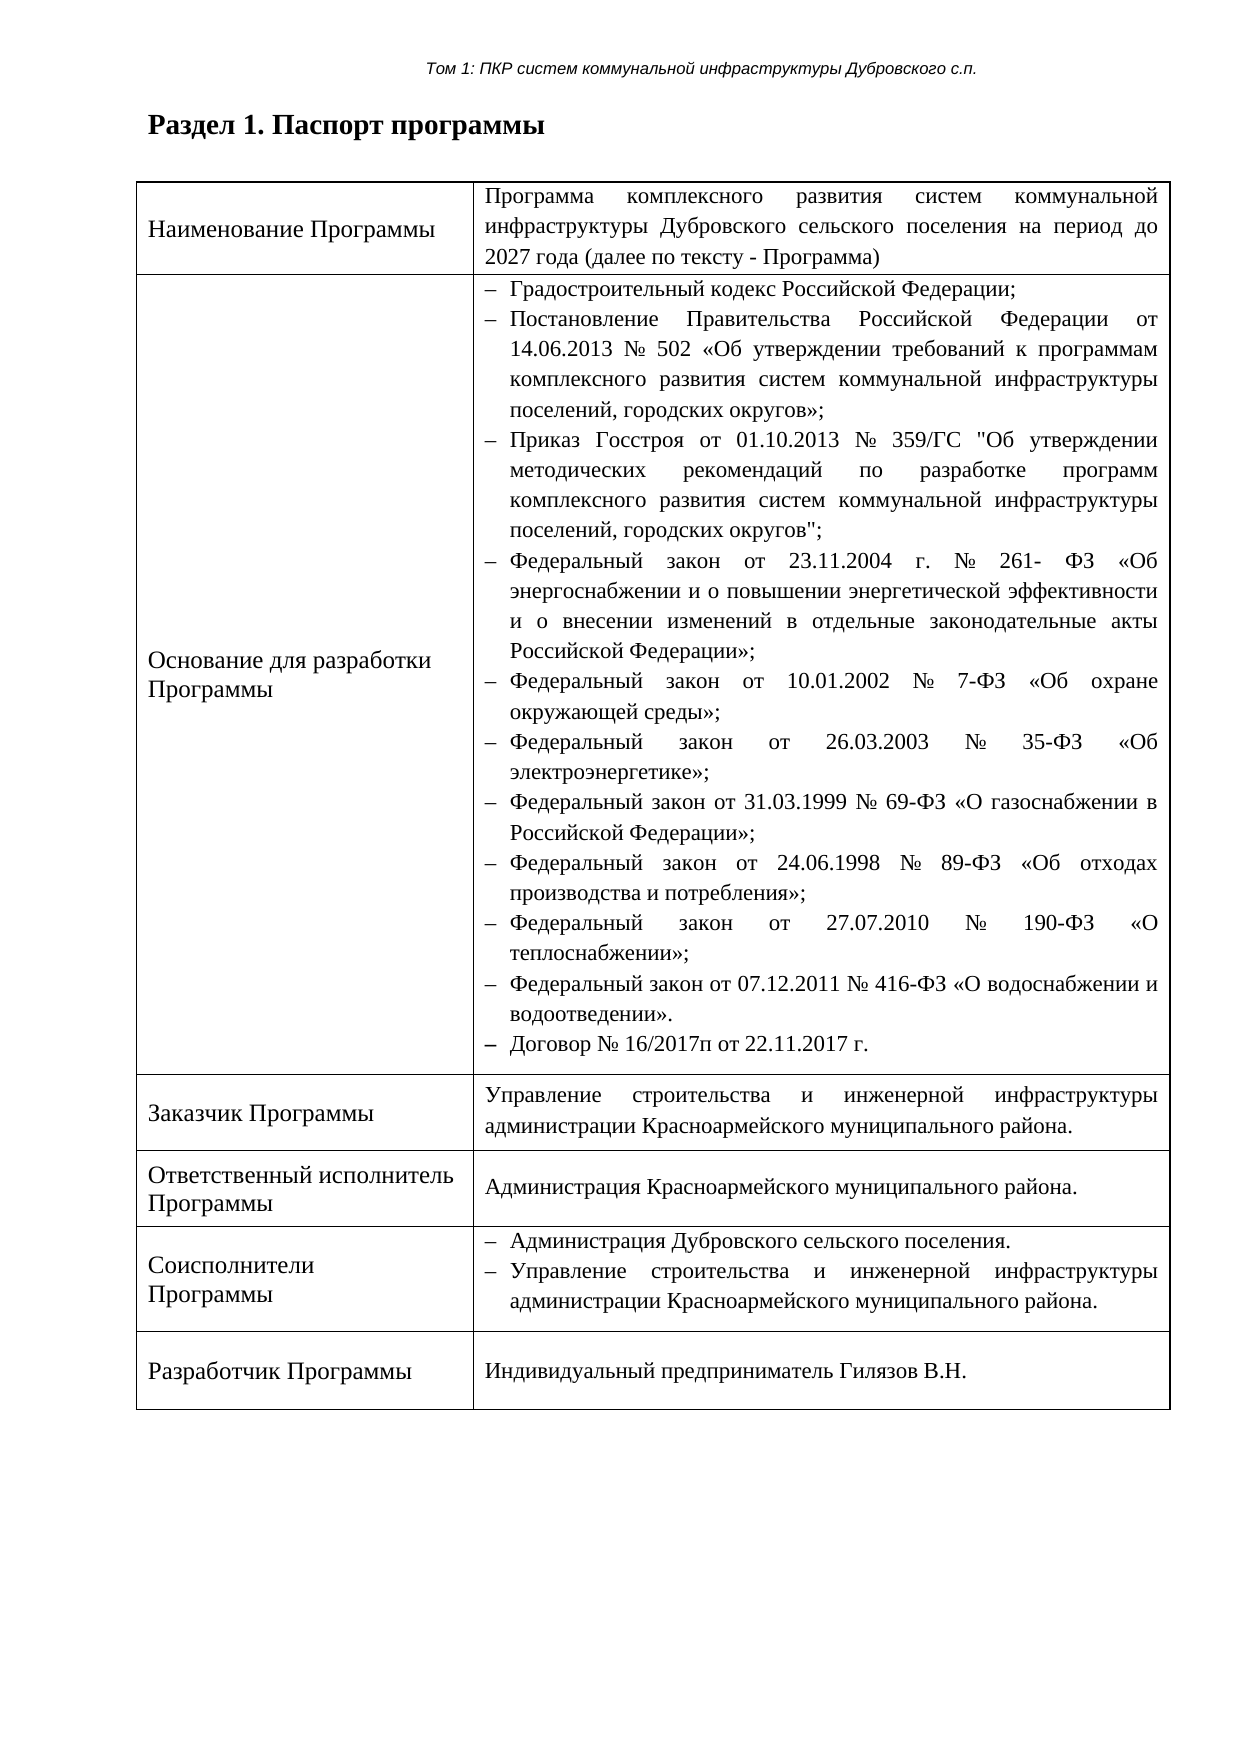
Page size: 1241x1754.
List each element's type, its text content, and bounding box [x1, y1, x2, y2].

table_cell Соисполнители Программы [137, 1227, 473, 1331]
table_cell Градостроительный кодекс Российской Федерации; Постановление Правительства Российской Федерации от 14.06.2013 № 502 «Об утверждении требований к программам комплексного развития систем коммунальной инфраструктуры поселений, городских округов»; Приказ Госстроя от 01.10.2013 № 359/ГС "Об утверждении методических рекомендаций по разработке программ комплексного развития систем коммунальной инфраструктуры поселений, городских округов"; Федеральный закон от 23.11.2004 г. № 261- ФЗ «Об энергоснабжении и о повышении энергетической эффективности и о внесении изменений в отдельные законодательные акты Российской Федерации»; Федеральный закон от 10.01.2002 № 7-ФЗ «Об охране окружающей среды»; Федеральный закон от 26.03.2003 № 35-ФЗ «Об электроэнергетике»; Федеральный закон от 31.03.1999 № 69-ФЗ «О газоснабжении в Российской Федерации»; Федеральный закон от 24.06.1998 № 89-ФЗ «Об отходах производства и потребления»; Федеральный закон от 27.07.2010 № 190-ФЗ «О теплоснабжении»; Федеральный закон от 07.12.2011 № 416-ФЗ «О водоснабжении и водоотведении». Договор № 16/2017п от 22.11.2017 г. [474, 275, 1169, 1073]
table_header Наименование Программы [137, 183, 473, 274]
table_cell Индивидуальный предприниматель Гилязов В.Н. [474, 1332, 1169, 1408]
table_cell Администрация Дубровского сельского поселения. Управление строительства и инженерной инфраструктуры администрации Красноармейского муниципального района. [474, 1227, 1169, 1331]
table_cell Управление строительства и инженерной инфраструктуры администрации Красноармейского муниципального района. [474, 1075, 1169, 1150]
table_cell Основание для разработки Программы [137, 275, 473, 1073]
table_cell Заказчик Программы [137, 1075, 473, 1150]
table_cell Администрация Красноармейского муниципального района. [474, 1151, 1169, 1226]
table_header Программа комплексного развития систем коммунальной инфраструктуры Дубровского сельского поселения на период до 2027 года (далее по тексту - Программа) [474, 183, 1169, 274]
table_cell Разработчик Программы [137, 1332, 473, 1408]
subtitle Раздел 1. Паспорт программы [148, 107, 1181, 141]
table_cell Ответственный исполнитель Программы [137, 1151, 473, 1226]
